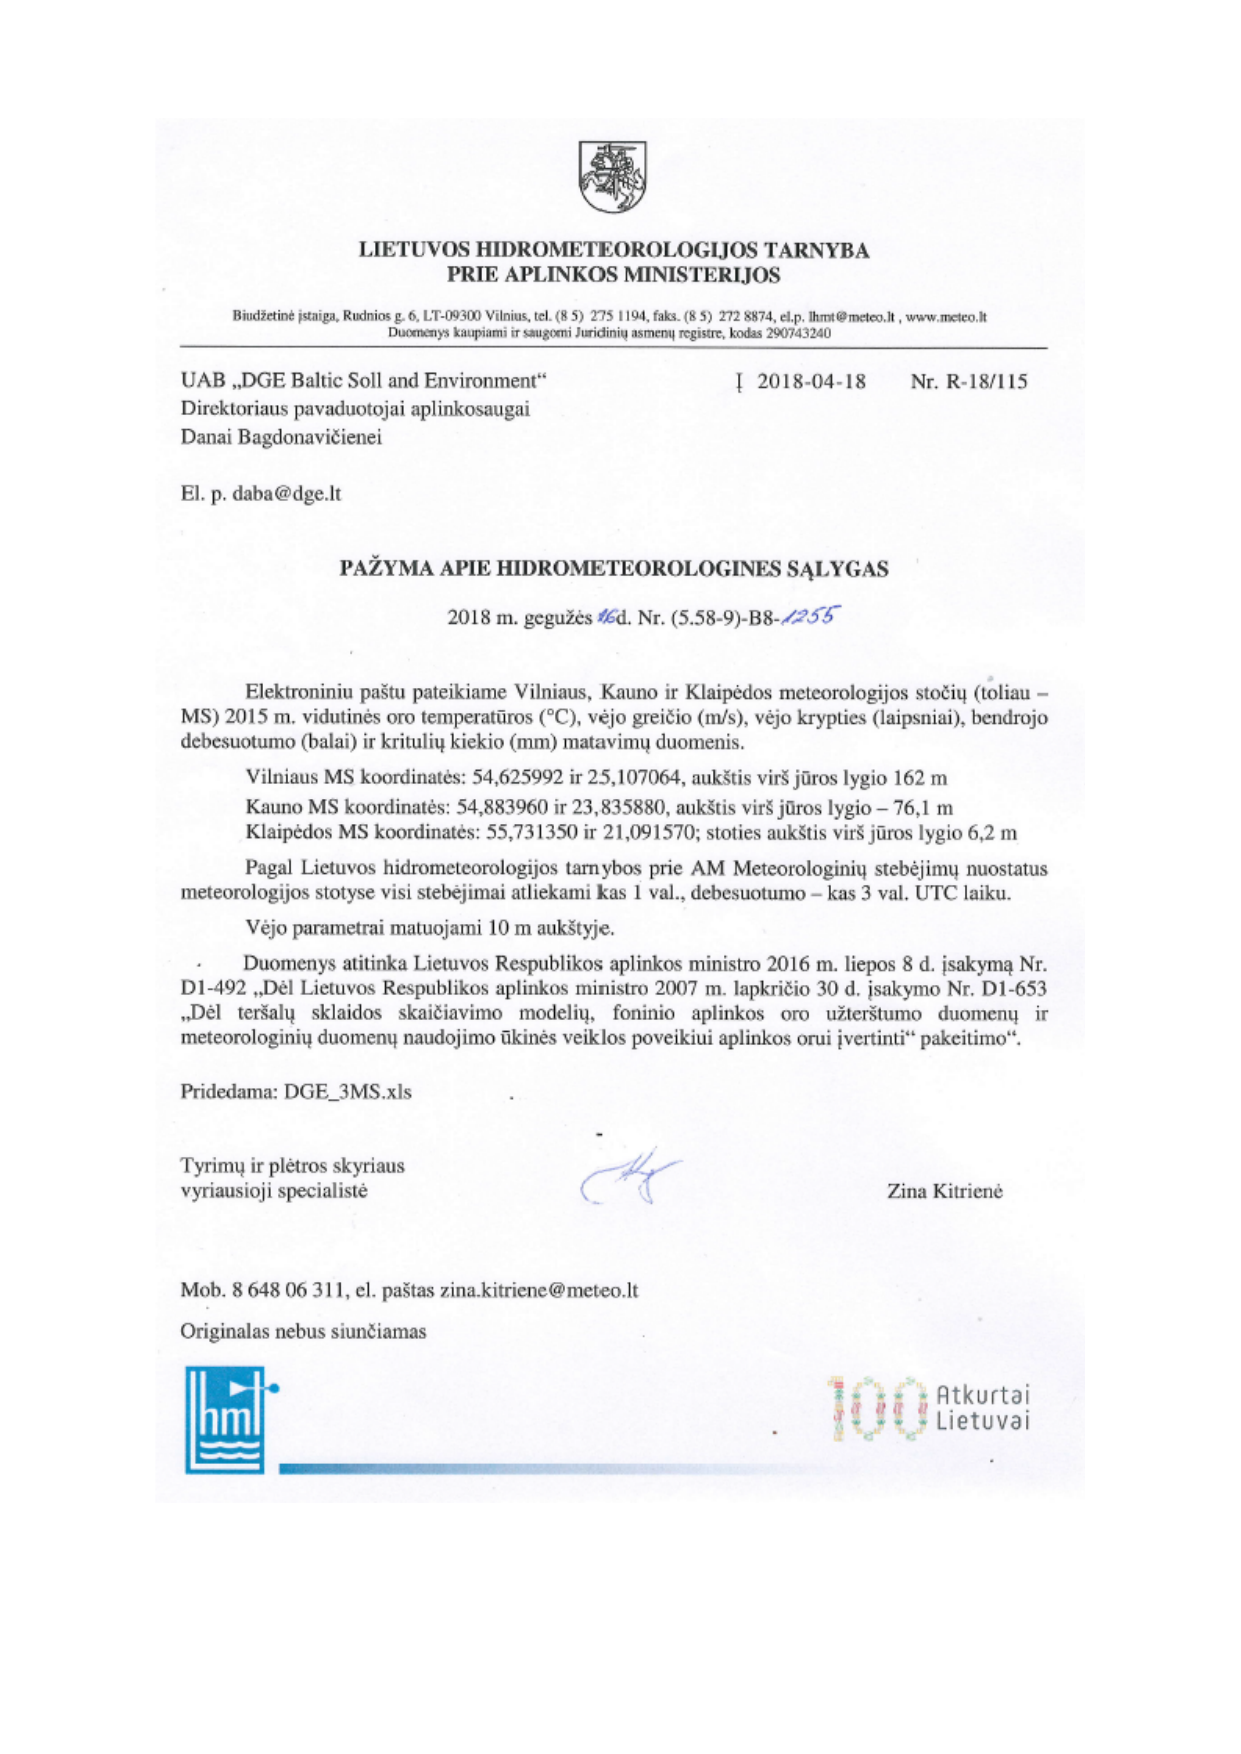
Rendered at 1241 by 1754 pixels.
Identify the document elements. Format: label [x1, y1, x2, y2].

picture [155, 118, 1085, 1503]
